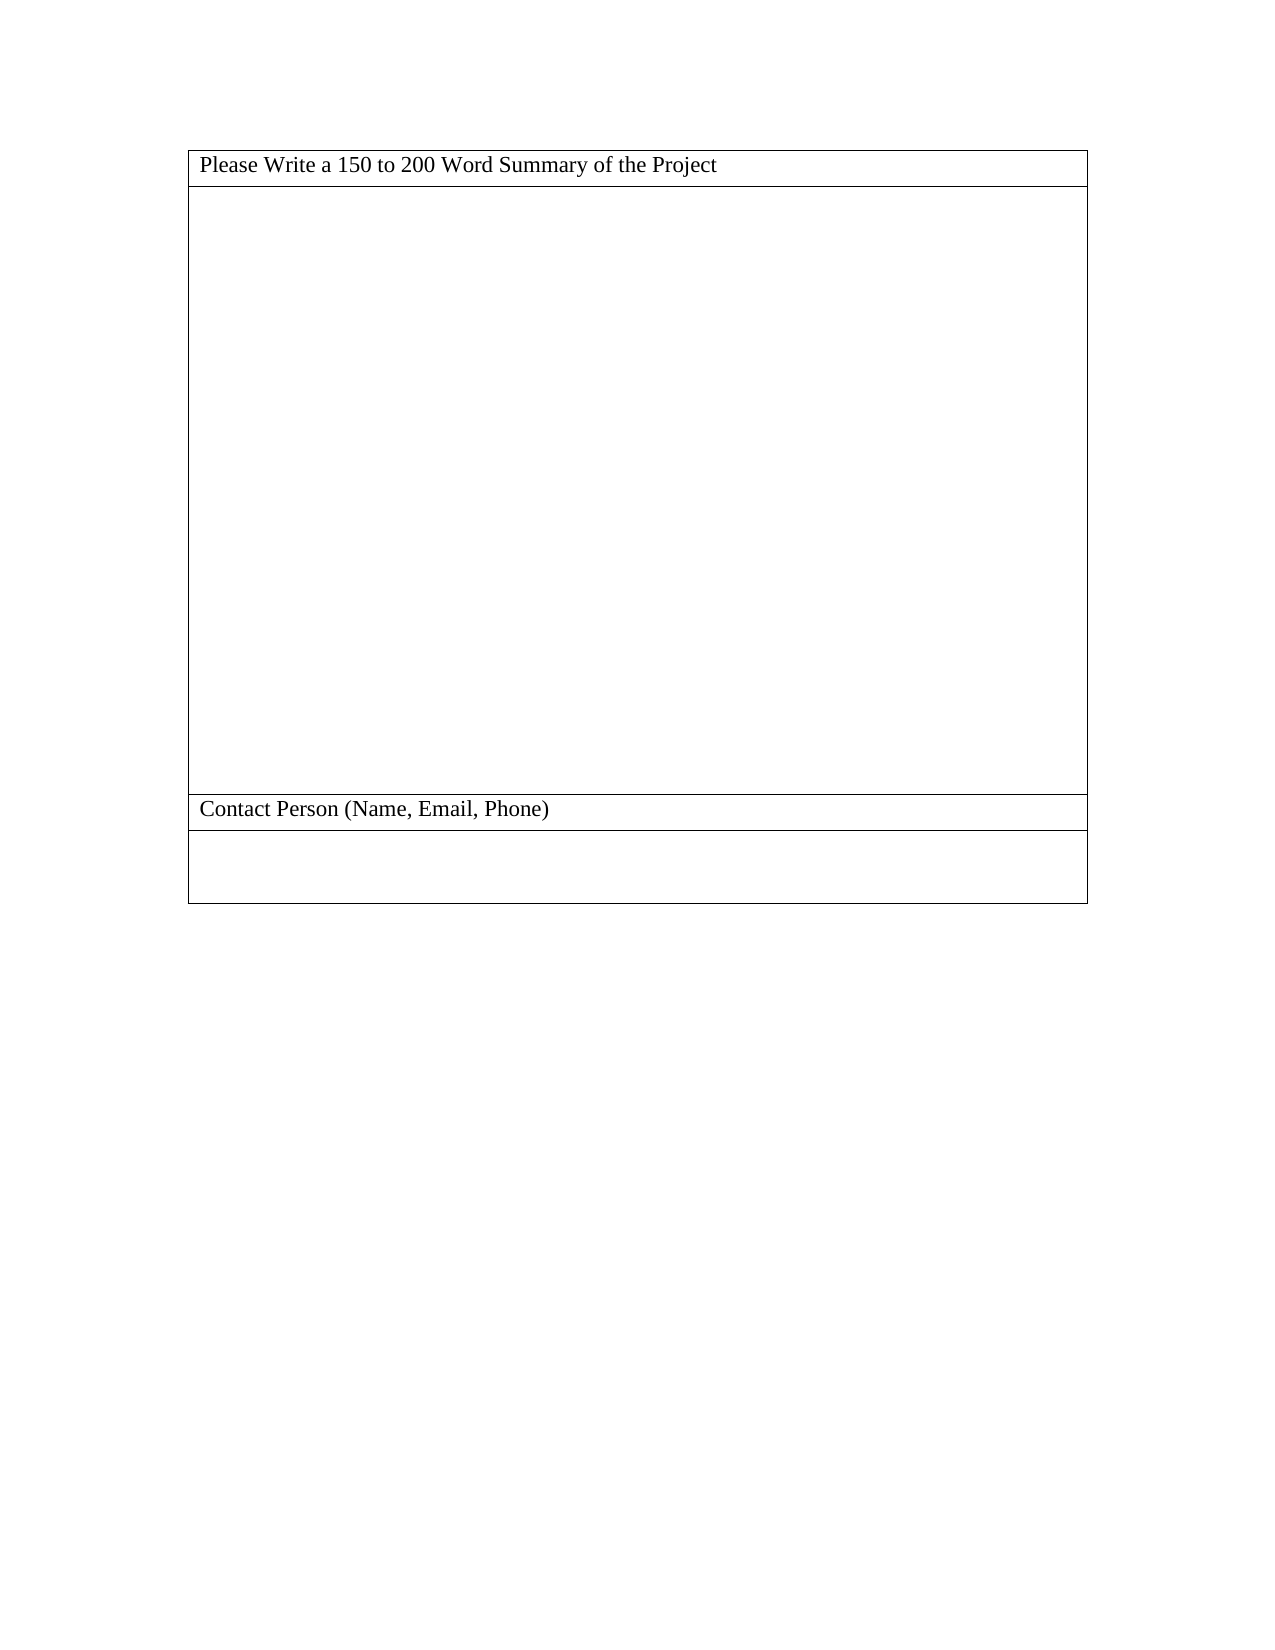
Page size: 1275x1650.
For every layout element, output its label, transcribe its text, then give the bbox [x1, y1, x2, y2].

table_cell [189, 187, 1087, 794]
table_cell [189, 831, 1087, 902]
table_cell Contact Person (Name, Email, Phone) [189, 795, 1087, 830]
table_cell Please Write a 150 to 200 Word Summary of the Project [189, 151, 1087, 186]
